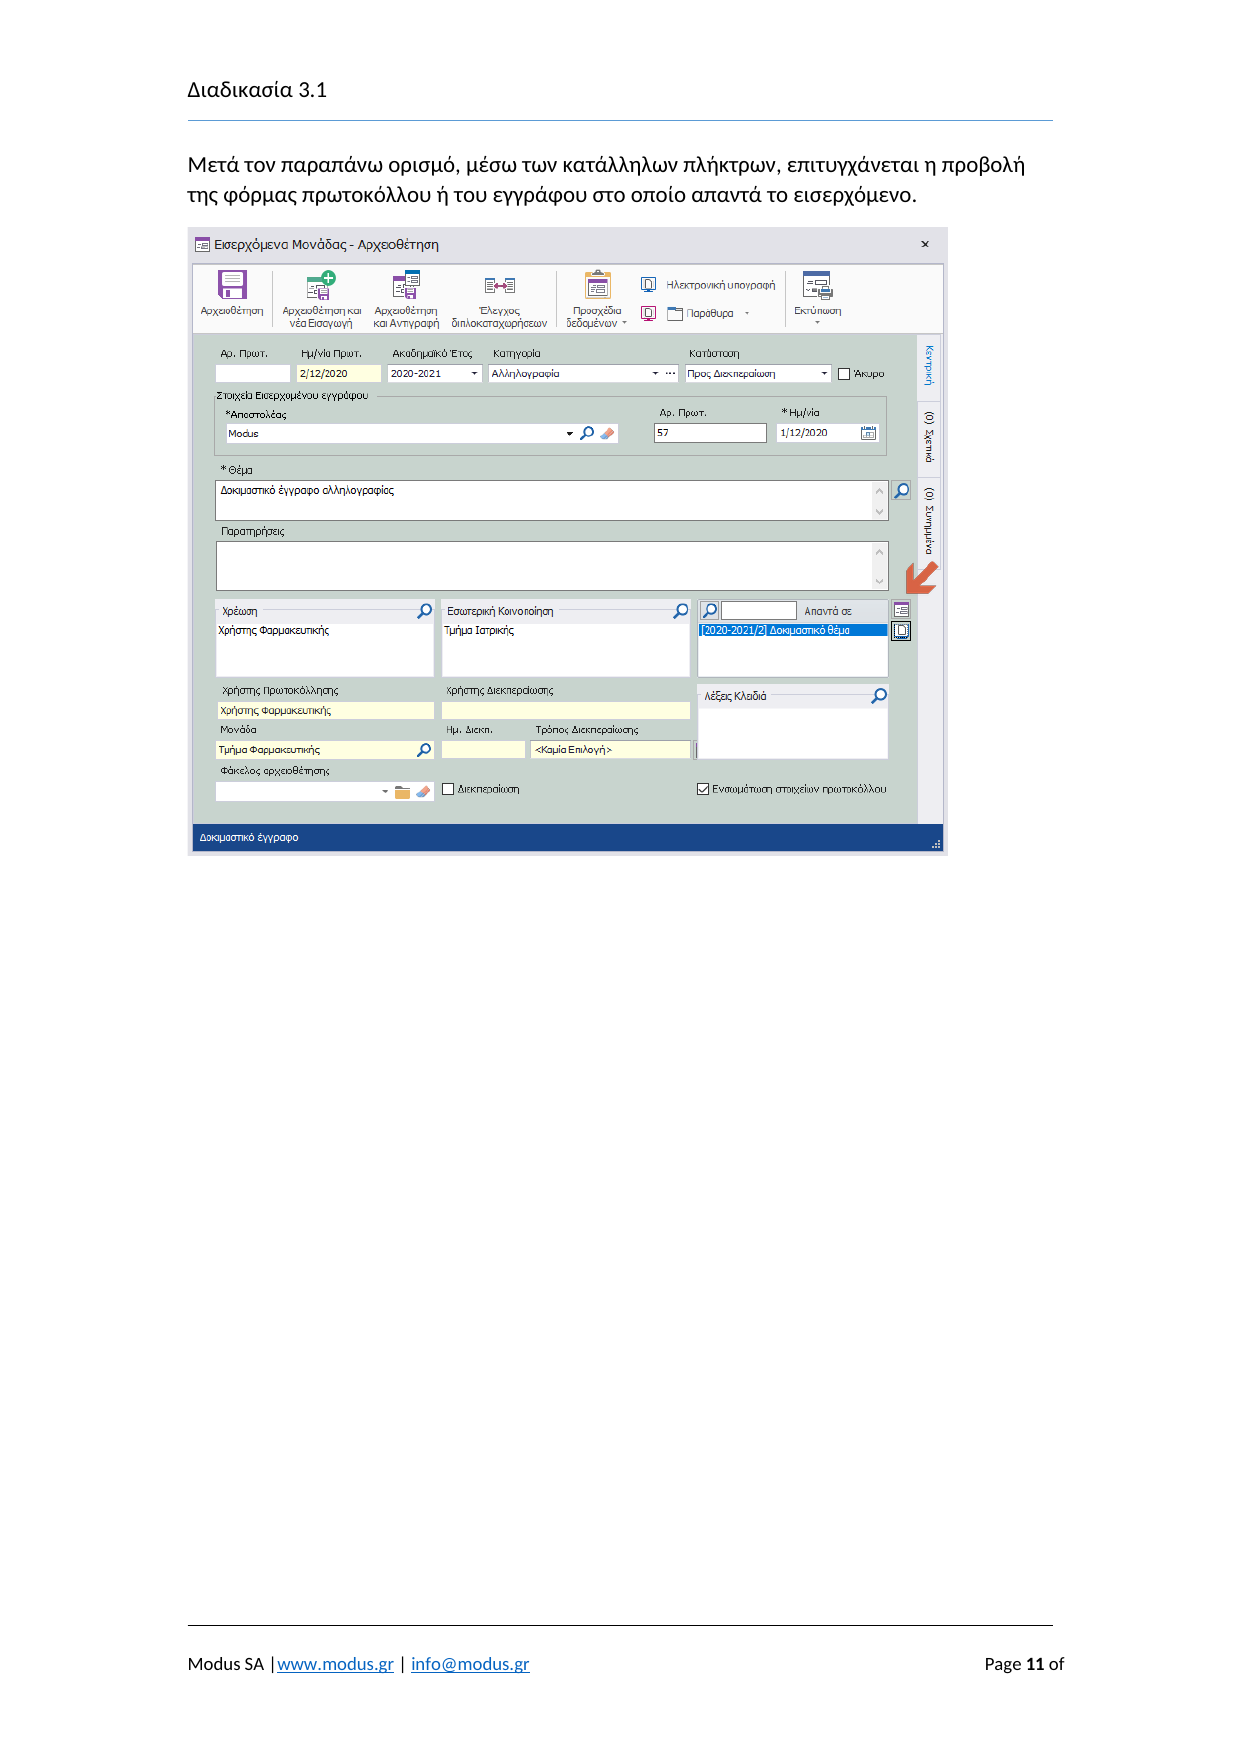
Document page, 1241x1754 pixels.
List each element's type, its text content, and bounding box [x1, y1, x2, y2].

text Μετά τον παραπάνω ορισμό, μέσω των κατάλληλων πλήκτρων, επιτυγχάνεται η προβολή της φόρμας πρωτοκόλλου ή του εγγράφου στο οποίο απαντά το εισερχόμενο. [187, 150, 1053, 208]
picture [187, 227, 948, 856]
